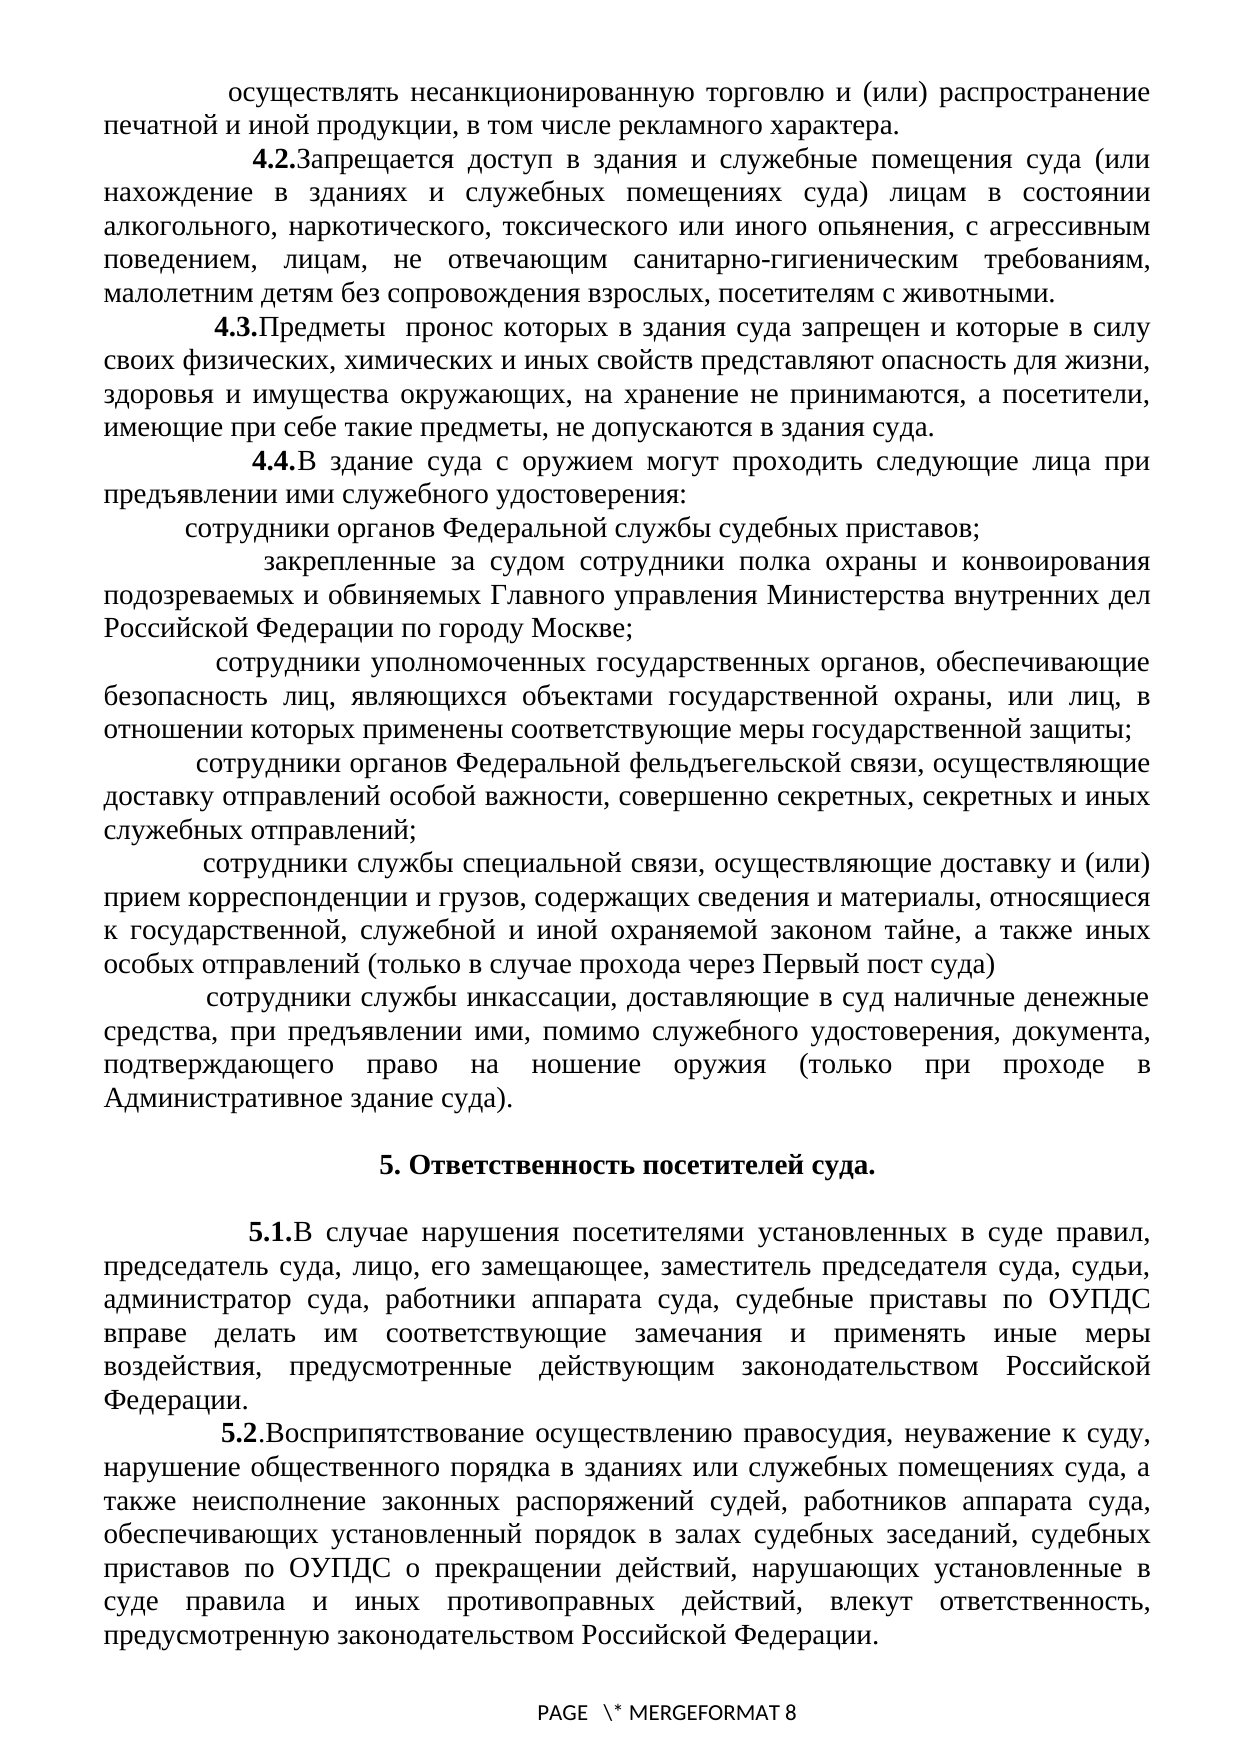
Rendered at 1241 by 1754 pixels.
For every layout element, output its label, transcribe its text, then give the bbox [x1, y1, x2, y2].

text сотрудники органов Федеральной фельдъегельской связи, осуществляющие доставку отправлений особой важности, совершенно секретных, секретных и иных служебных отправлений; [103, 745, 1152, 845]
text 4.3.Предметы пронос которых в здания суда запрещен и которые в силу своих физических, химических и иных свойств представляют опасность для жизни, здоровья и имущества окружающих, на хранение не принимаются, а посетители, имеющие при себе такие предметы, не допускаются в здания суда. [103, 309, 1152, 443]
text 4.4.В здание суда с оружием могут проходить следующие лица при предъявлении ими служебного удостоверения: [103, 443, 1152, 510]
text сотрудники службы инкассации, доставляющие в суд наличные денежные средства, при предъявлении ими, помимо служебного удостоверения, документа, подтверждающего право на ношение оружия (только при проходе в Административное здание суда). [103, 979, 1152, 1114]
text сотрудники органов Федеральной службы судебных приставов; [103, 510, 1152, 543]
text 5.1.В случае нарушения посетителями установленных в суде правил, председатель суда, лицо, его замещающее, заместитель председателя суда, судьи, администратор суда, работники аппарата суда, судебные приставы по ОУПДС вправе делать им соответствующие замечания и применять иные меры воздействия, предусмотренные действующим законодательством Российской Федерации. [103, 1214, 1152, 1416]
text 5.2.Восприпятствование осуществлению правосудия, неуважение к суду, нарушение общественного порядка в зданиях или служебных помещениях суда, а также неисполнение законных распоряжений судей, работников аппарата суда, обеспечивающих установленный порядок в залах судебных заседаний, судебных приставов по ОУПДС о прекращении действий, нарушающих установленные в суде правила и иных противоправных действий, влекут ответственность, предусмотренную законодательством Российской Федерации. [103, 1416, 1152, 1650]
text сотрудники службы специальной связи, осуществляющие доставку и (или) прием корреспонденции и грузов, содержащих сведения и материалы, относящиеся к государственной, служебной и иной охраняемой законом тайне, а также иных особых отправлений (только в случае прохода через Первый пост суда) [103, 845, 1152, 979]
text 4.2.Запрещается доступ в здания и служебные помещения суда (или нахождение в зданиях и служебных помещениях суда) лицам в состоянии алкогольного, наркотического, токсического или иного опьянения, с агрессивным поведением, лицам, не отвечающим санитарно-гигиеническим требованиям, малолетним детям без сопровождения взрослых, посетителям с животными. [103, 141, 1152, 309]
text 5. Ответственность посетителей суда. [103, 1147, 1152, 1181]
text осуществлять несанкционированную торговлю и (или) распространение печатной и иной продукции, в том числе рекламного характера. [103, 74, 1152, 141]
text сотрудники уполномоченных государственных органов, обеспечивающие безопасность лиц, являющихся объектами государственной охраны, или лиц, в отношении которых применены соответствующие меры государственной защиты; [103, 644, 1152, 745]
text закрепленные за судом сотрудники полка охраны и конвоирования подозреваемых и обвиняемых Главного управления Министерства внутренних дел Российской Федерации по городу Москве; [103, 543, 1152, 644]
